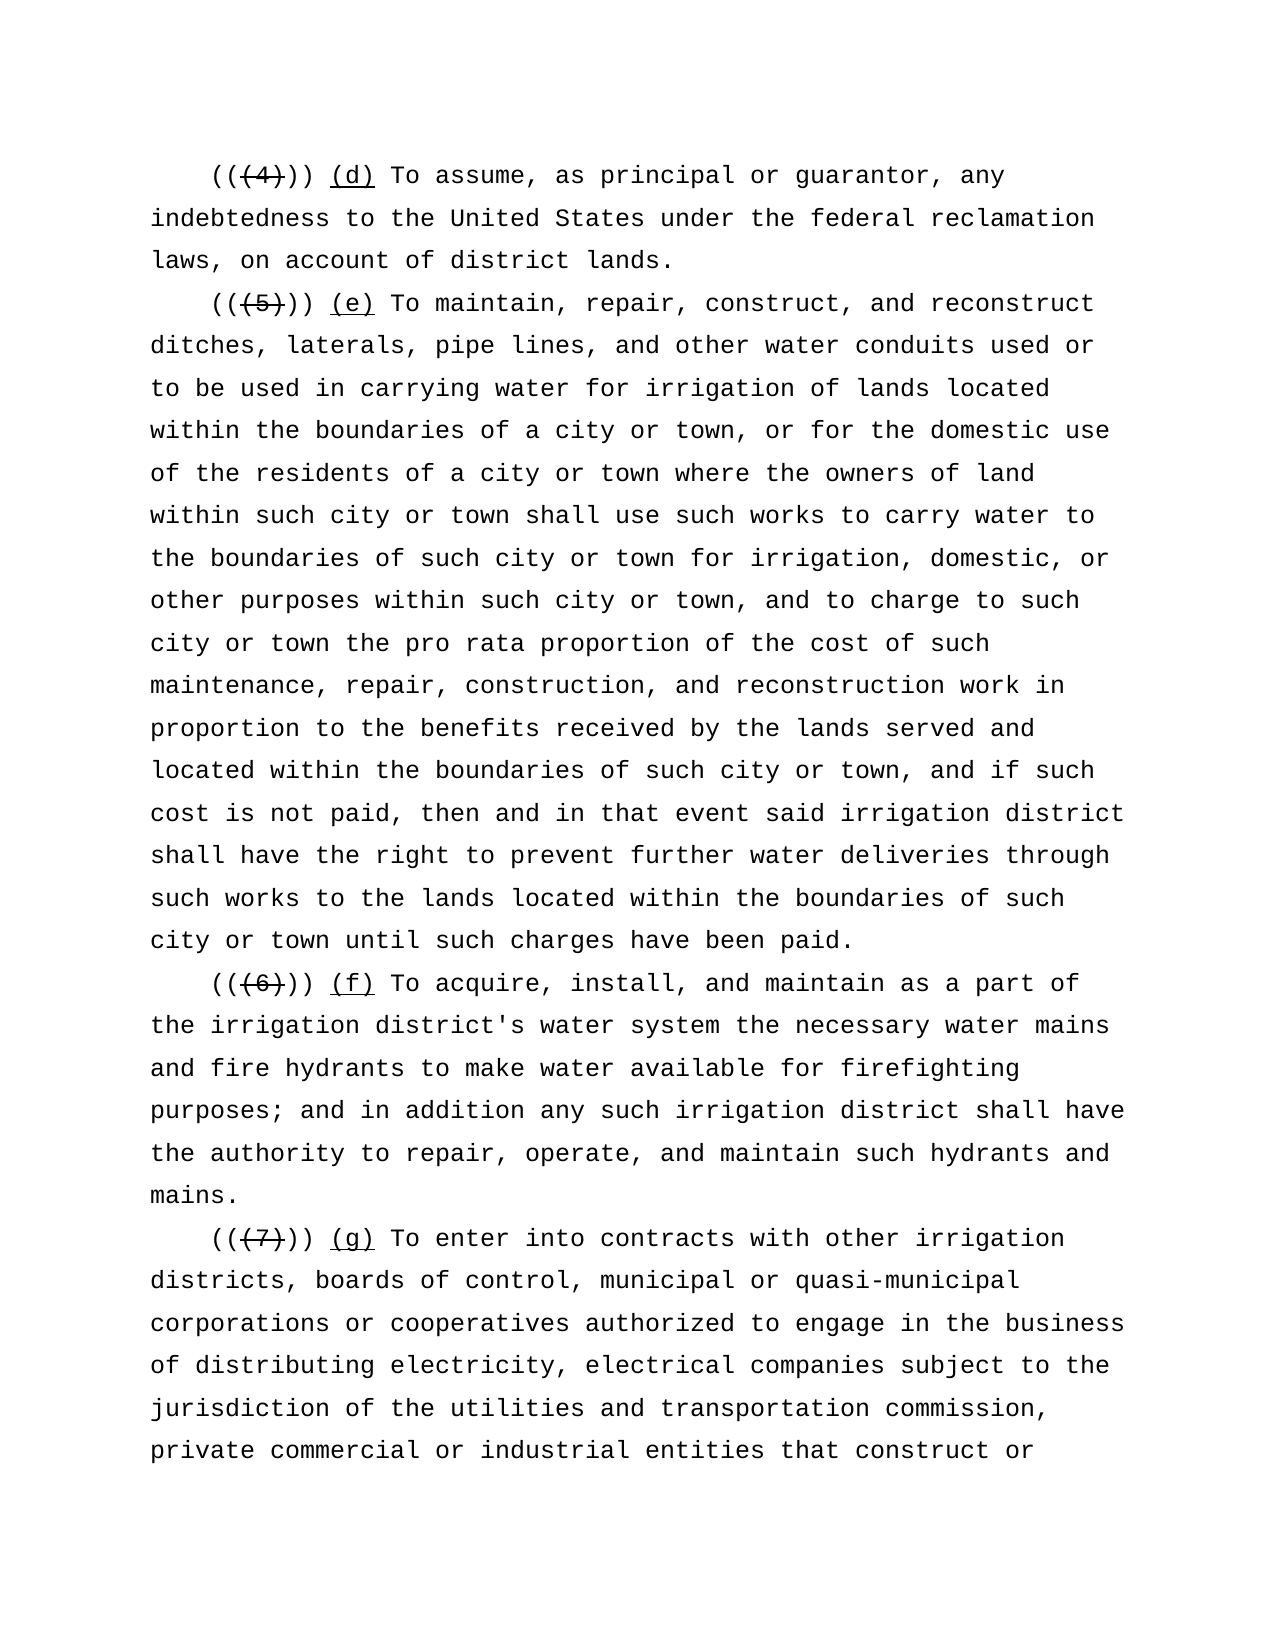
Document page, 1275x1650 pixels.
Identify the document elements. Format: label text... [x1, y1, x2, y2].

text (((5))) (e) To maintain, repair, construct, and reconstruct ditches, laterals, pipe lines, and other water conduits used or to be used in carrying water for irrigation of lands located within the boundaries of a city or town, or for the domestic use of the residents of a city or town where the owners of land within such city or town shall use such works to carry water to the boundaries of such city or town for irrigation, domestic, or other purposes within such city or town, and to charge to such city or town the pro rata proportion of the cost of such maintenance, repair, construction, and reconstruction work in proportion to the benefits received by the lands served and located within the boundaries of such city or town, and if such cost is not paid, then and in that event said irrigation district shall have the right to prevent further water deliveries through such works to the lands located within the boundaries of such city or town until such charges have been paid. [150, 277, 1125, 957]
text (((6))) (f) To acquire, install, and maintain as a part of the irrigation district's water system the necessary water mains and fire hydrants to make water available for firefighting purposes; and in addition any such irrigation district shall have the authority to repair, operate, and maintain such hydrants and mains. [150, 957, 1125, 1212]
text (((4))) (d) To assume, as principal or guarantor, any indebtedness to the United States under the federal reclamation laws, on account of district lands. [150, 150, 1125, 277]
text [150, 1212, 1125, 1467]
